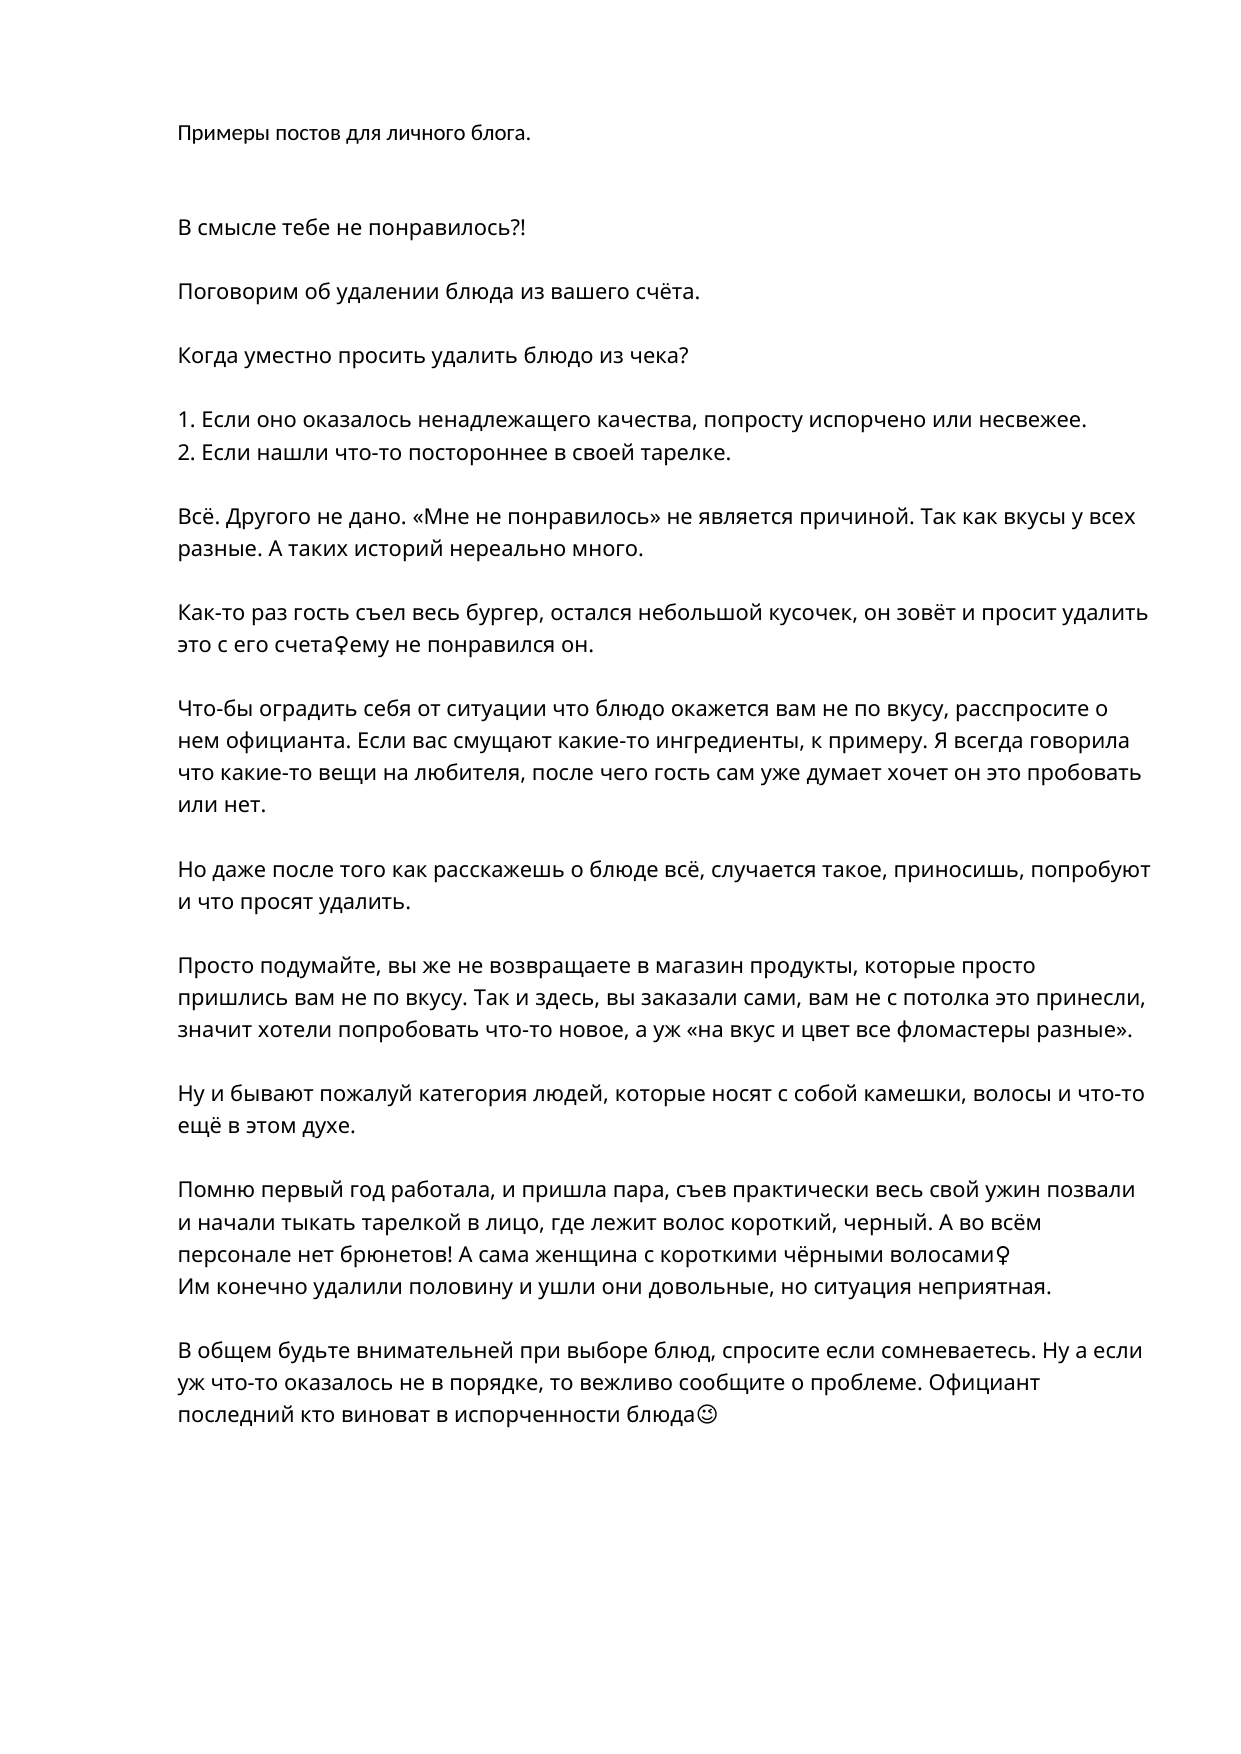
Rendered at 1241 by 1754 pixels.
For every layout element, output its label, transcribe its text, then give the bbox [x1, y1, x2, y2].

text В смысле тебе не понравилось?! ⠀ Поговорим об удалении блюда из вашего счёта. ⠀ Когда уместно просить удалить блюдо из чека? ⠀ 1. Если оно оказалось ненадлежащего качества, попросту испорчено или несвежее. 2. Если нашли что-то постороннее в своей тарелке. ⠀ Всё. Другого не дано. «Мне не понравилось» не является причиной. Так как вкусы у всех разные. А таких историй нереально много. ⠀ Как-то раз гость съел весь бургер, остался небольшой кусочек, он зовёт и просит удалить это с его счета🤦‍♀️ему не понравился он. ⠀ Что-бы оградить себя от ситуации что блюдо окажется вам не по вкусу, расспросите о нем официанта. Если вас смущают какие-то ингредиенты, к примеру. Я всегда говорила что какие-то вещи на любителя, после чего гость сам уже думает хочет он это пробовать или нет. ⠀ Но даже после того как расскажешь о блюде всё, случается такое, приносишь, попробуют и что просят удалить. ⠀ Просто подумайте, вы же не возвращаете в магазин продукты, которые просто пришлись вам не по вкусу. Так и здесь, вы заказали сами, вам не с потолка это принесли, значит хотели попробовать что-то новое, а уж «на вкус и цвет все фломастеры разные». ⠀ Ну и бывают пожалуй категория людей, которые носят с собой камешки, волосы и что-то ещё в этом духе. ⠀ Помню первый год работала, и пришла пара, съев практически весь свой ужин позвали и начали тыкать тарелкой в лицо, где лежит волос короткий, черный. А во всём персонале нет брюнетов! А сама женщина с короткими чёрными волосами🤷‍♀️ Им конечно удалили половину и ушли они довольные, но ситуация неприятная. ⠀ В общем будьте внимательней при выборе блюд, спросите если сомневаетесь. Ну а если уж что-то оказалось не в порядке, то вежливо сообщите о проблеме. Официант последний кто виноват в испорченности блюда😉 [177, 212, 1152, 1429]
text Примеры постов для личного блога. [177, 118, 1152, 146]
